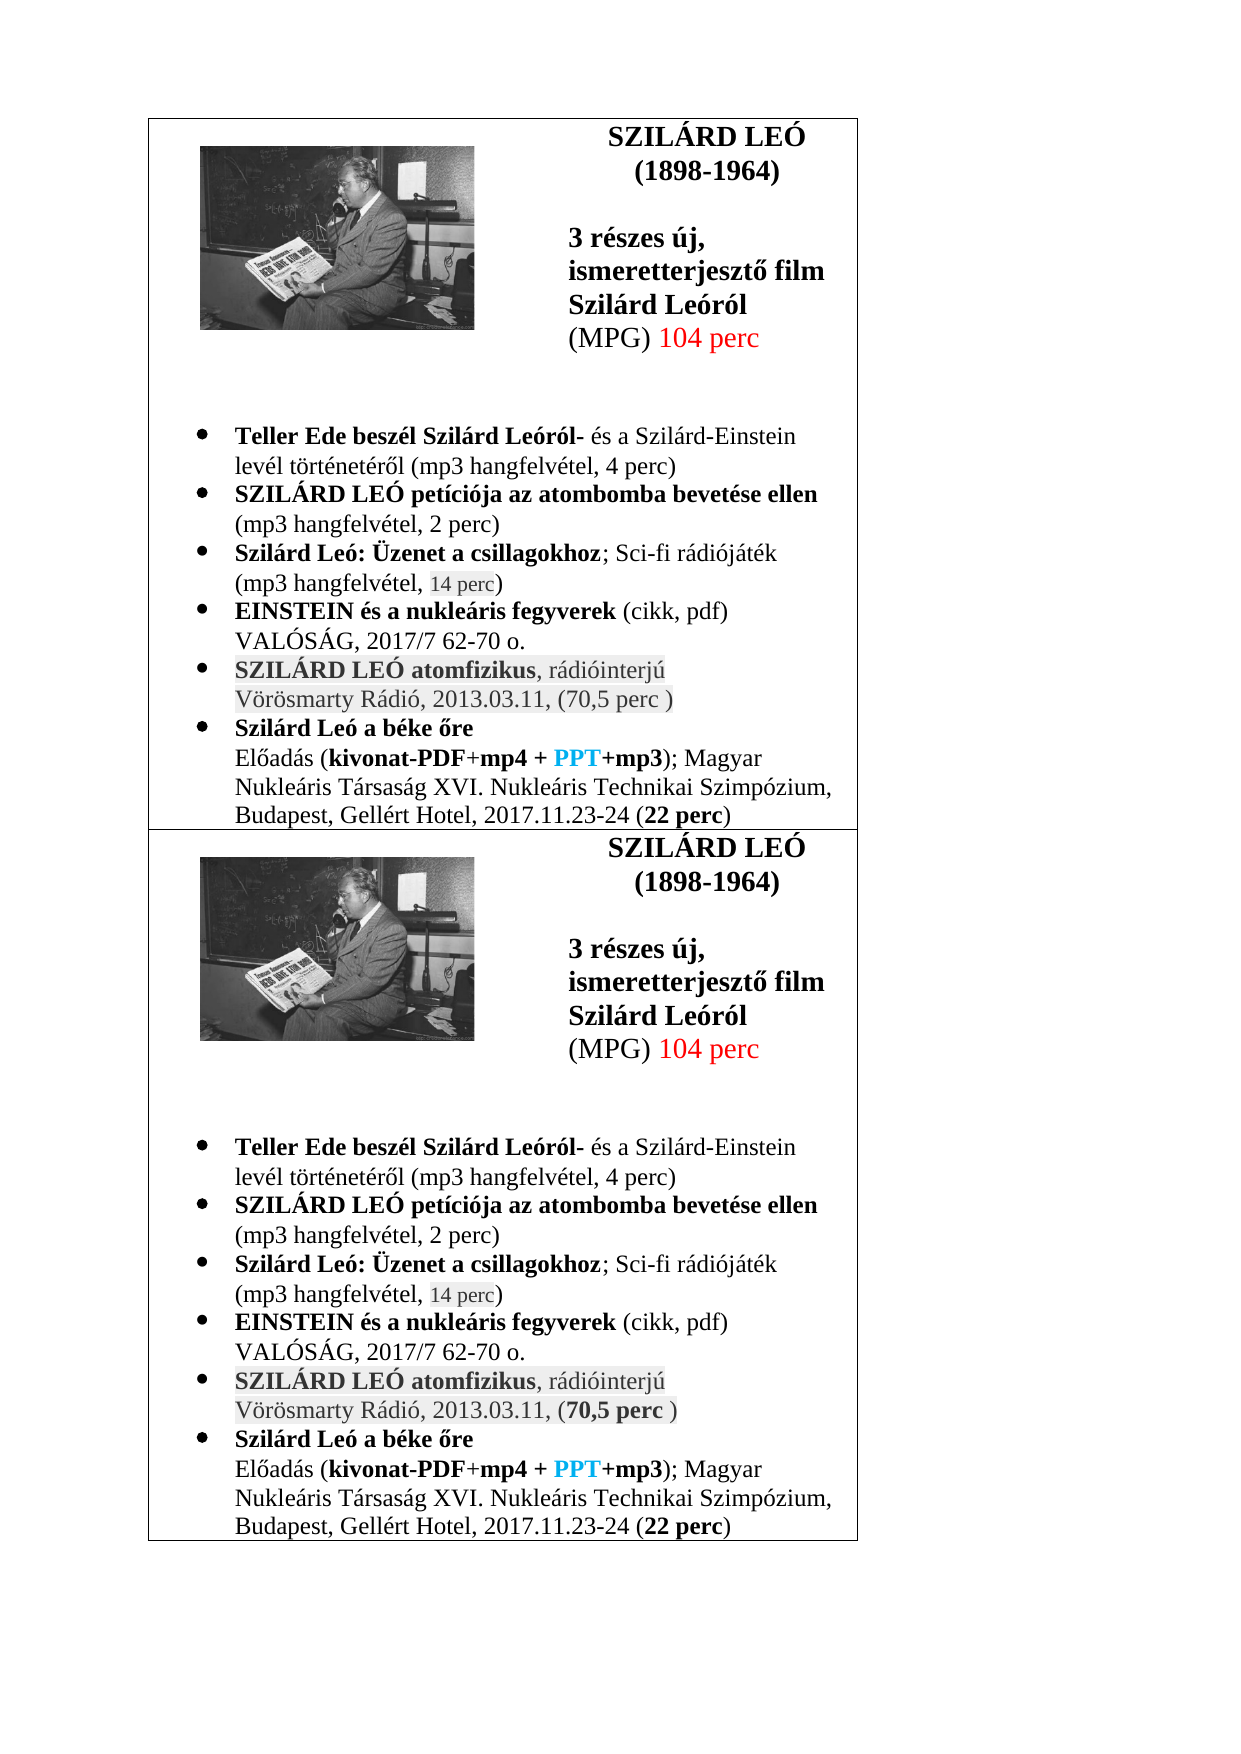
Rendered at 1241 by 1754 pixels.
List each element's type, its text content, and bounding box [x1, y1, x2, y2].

table_cell SZILÁRD LEÓ (1898-1964) 3 részes új, ismeretterjesztő film Szilárd Leóról (MPG) 104 perc Teller Ede beszél Szilárd Leóról- és a Szilárd-Einstein levél történetéről (mp3 hangfelvétel, 4 perc) SZILÁRD LEÓ petíciója az atombomba bevetése ellen (mp3 hangfelvétel, 2 perc) Szilárd Leó: Üzenet a csillagokhoz ; Sci-fi rádiójáték (mp3 hangfelvétel, 14 perc) EINSTEIN és a nukleáris fegyverek (cikk, pdf) VALÓSÁG, 2017/7 62-70 o. SZILÁRD LEÓ atomfizikus, rádióinterjú Vörösmarty Rádió, 2013.03.11, (70,5 perc ) Szilárd Leó a béke őre Előadás (kivonat-PDF+mp4 + PPT+mp3); Magyar Nukleáris Társaság XVI. Nukleáris Technikai Szimpózium, Budapest, Gellért Hotel, 2017.11.23-24 (22 perc) [149, 830, 857, 1540]
table_header SZILÁRD LEÓ (1898-1964) 3 részes új, ismeretterjesztő film Szilárd Leóról (MPG) 104 perc Teller Ede beszél Szilárd Leóról- és a Szilárd-Einstein levél történetéről (mp3 hangfelvétel, 4 perc) SZILÁRD LEÓ petíciója az atombomba bevetése ellen (mp3 hangfelvétel, 2 perc) Szilárd Leó: Üzenet a csillagokhoz ; Sci-fi rádiójáték (mp3 hangfelvétel, 14 perc) EINSTEIN és a nukleáris fegyverek (cikk, pdf) VALÓSÁG, 2017/7 62-70 o. SZILÁRD LEÓ atomfizikus, rádióinterjú Vörösmarty Rádió, 2013.03.11, (70,5 perc ) Szilárd Leó a béke őre Előadás (kivonat-PDF+mp4 + PPT+mp3); Magyar Nukleáris Társaság XVI. Nukleáris Technikai Szimpózium, Budapest, Gellért Hotel, 2017.11.23-24 (22 perc) [149, 119, 857, 829]
picture [200, 146, 475, 330]
picture [200, 857, 475, 1041]
